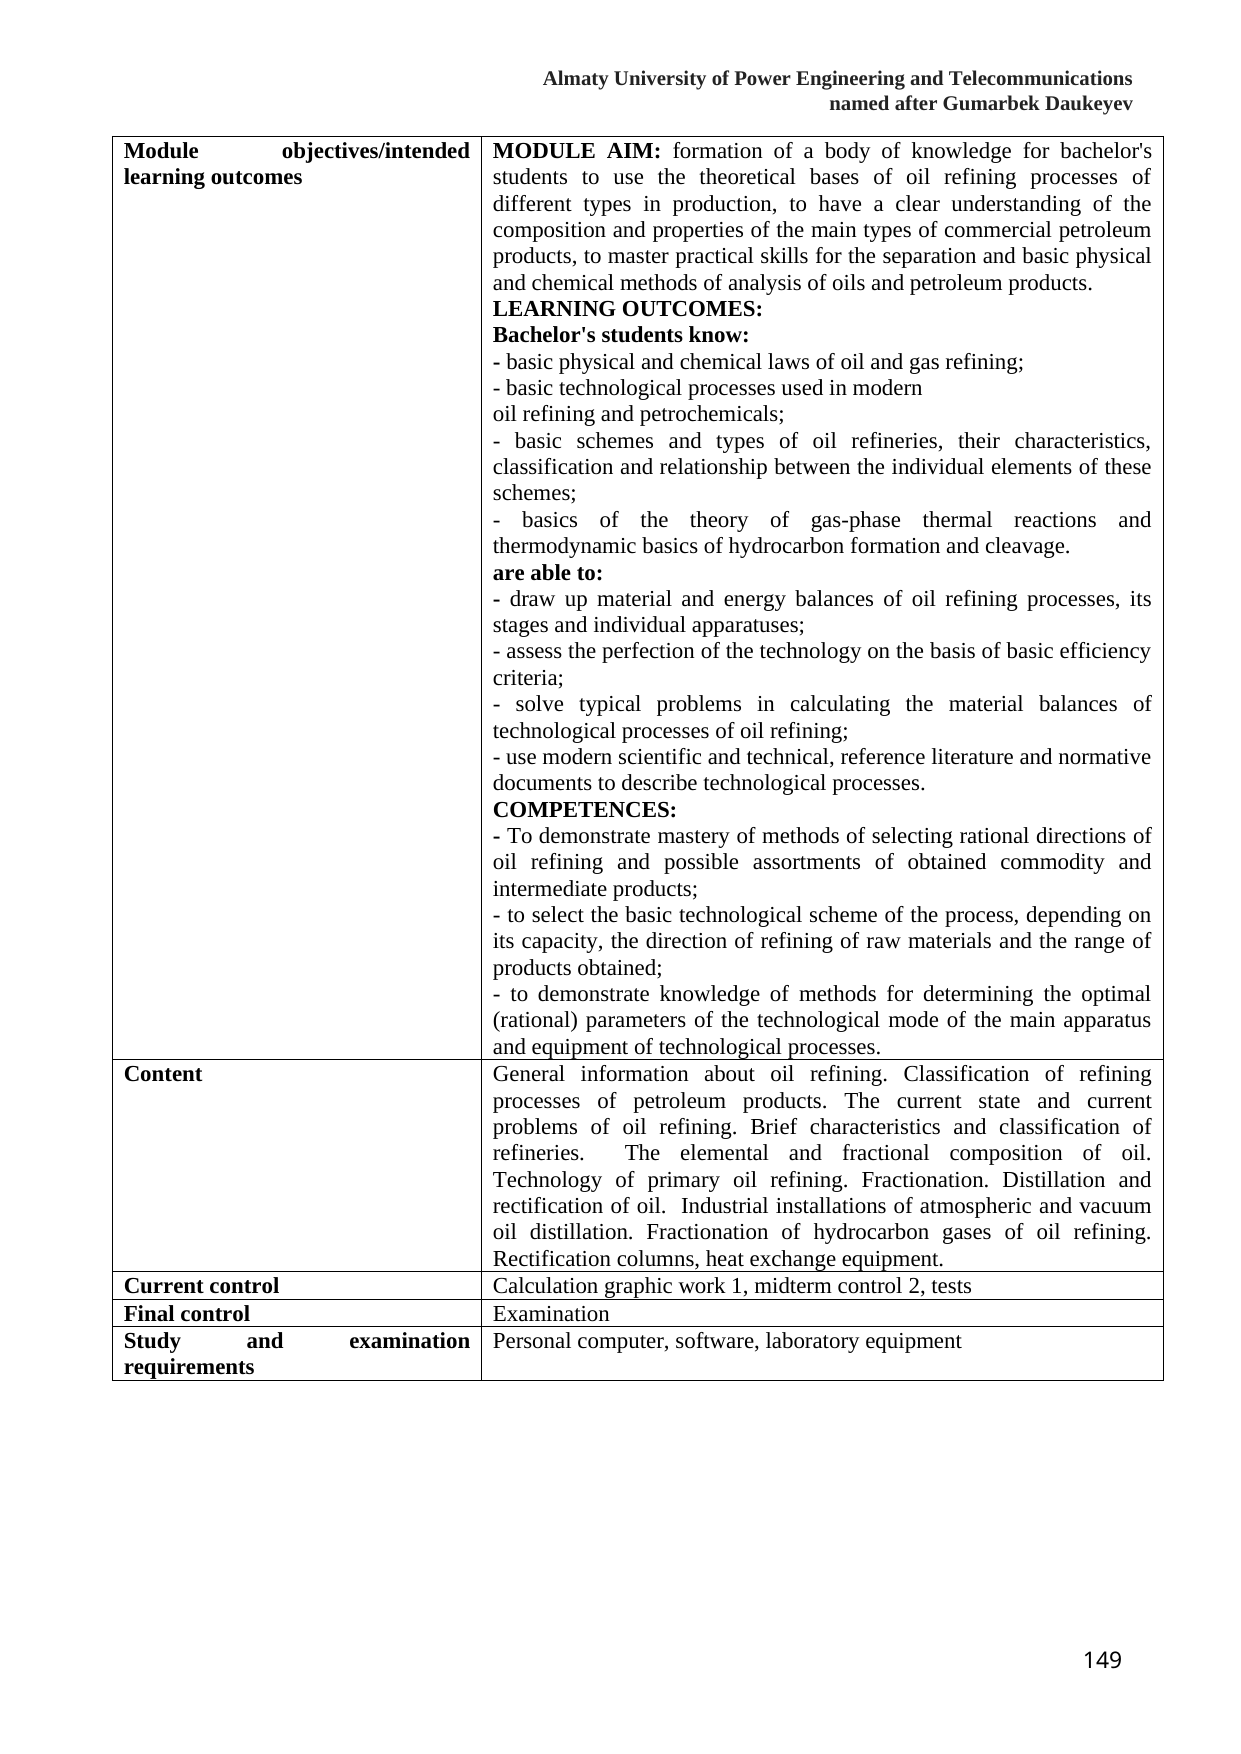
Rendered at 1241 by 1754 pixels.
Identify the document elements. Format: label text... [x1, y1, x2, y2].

table_cell Personal computer, software, laboratory equipment [482, 1327, 1163, 1380]
table_cell Calculation graphic work 1, midterm control 2, tests [482, 1272, 1163, 1298]
table_cell General information about oil refining. Classification of refining processes of petroleum products. The current state and current problems of oil refining. Brief characteristics and classification of refineries. The elemental and fractional composition of oil. Technology of primary oil refining. Fractionation. Distillation and rectification of oil. Industrial installations of atmospheric and vacuum oil distillation. Fractionation of hydrocarbon gases of oil refining. Rectification columns, heat exchange equipment. [482, 1060, 1163, 1271]
table_cell Current control [113, 1272, 481, 1298]
table_cell Content [113, 1060, 481, 1271]
table_cell Final control [113, 1300, 481, 1326]
table_cell Module objectives/intended learning outcomes [113, 137, 481, 1059]
table_cell Examination [482, 1300, 1163, 1326]
table_cell Study and examination requirements [113, 1327, 481, 1380]
table_cell MODULE AIM: formation of a body of knowledge for bachelor's students to use the theoretical bases of oil refining processes of different types in production, to have a clear understanding of the composition and properties of the main types of commercial petroleum products, to master practical skills for the separation and basic physical and chemical methods of analysis of oils and petroleum products. LEARNING OUTCOMES: Bachelor's students know: - basic physical and chemical laws of oil and gas refining; - basic technological processes used in modern oil refining and petrochemicals; - basic schemes and types of oil refineries, their characteristics, classification and relationship between the individual elements of these schemes; - basics of the theory of gas-phase thermal reactions and thermodynamic basics of hydrocarbon formation and cleavage. are able to: - draw up material and energy balances of oil refining processes, its stages and individual apparatuses; - assess the perfection of the technology on the basis of basic efficiency criteria; - solve typical problems in calculating the material balances of technological processes of oil refining; - use modern scientific and technical, reference literature and normative documents to describe technological processes. COMPETENCES: - To demonstrate mastery of methods of selecting rational directions of oil refining and possible assortments of obtained commodity and intermediate products; - to select the basic technological scheme of the process, depending on its capacity, the direction of refining of raw materials and the range of products obtained; - to demonstrate knowledge of methods for determining the optimal (rational) parameters of the technological mode of the main apparatus and equipment of technological processes. [482, 137, 1163, 1059]
